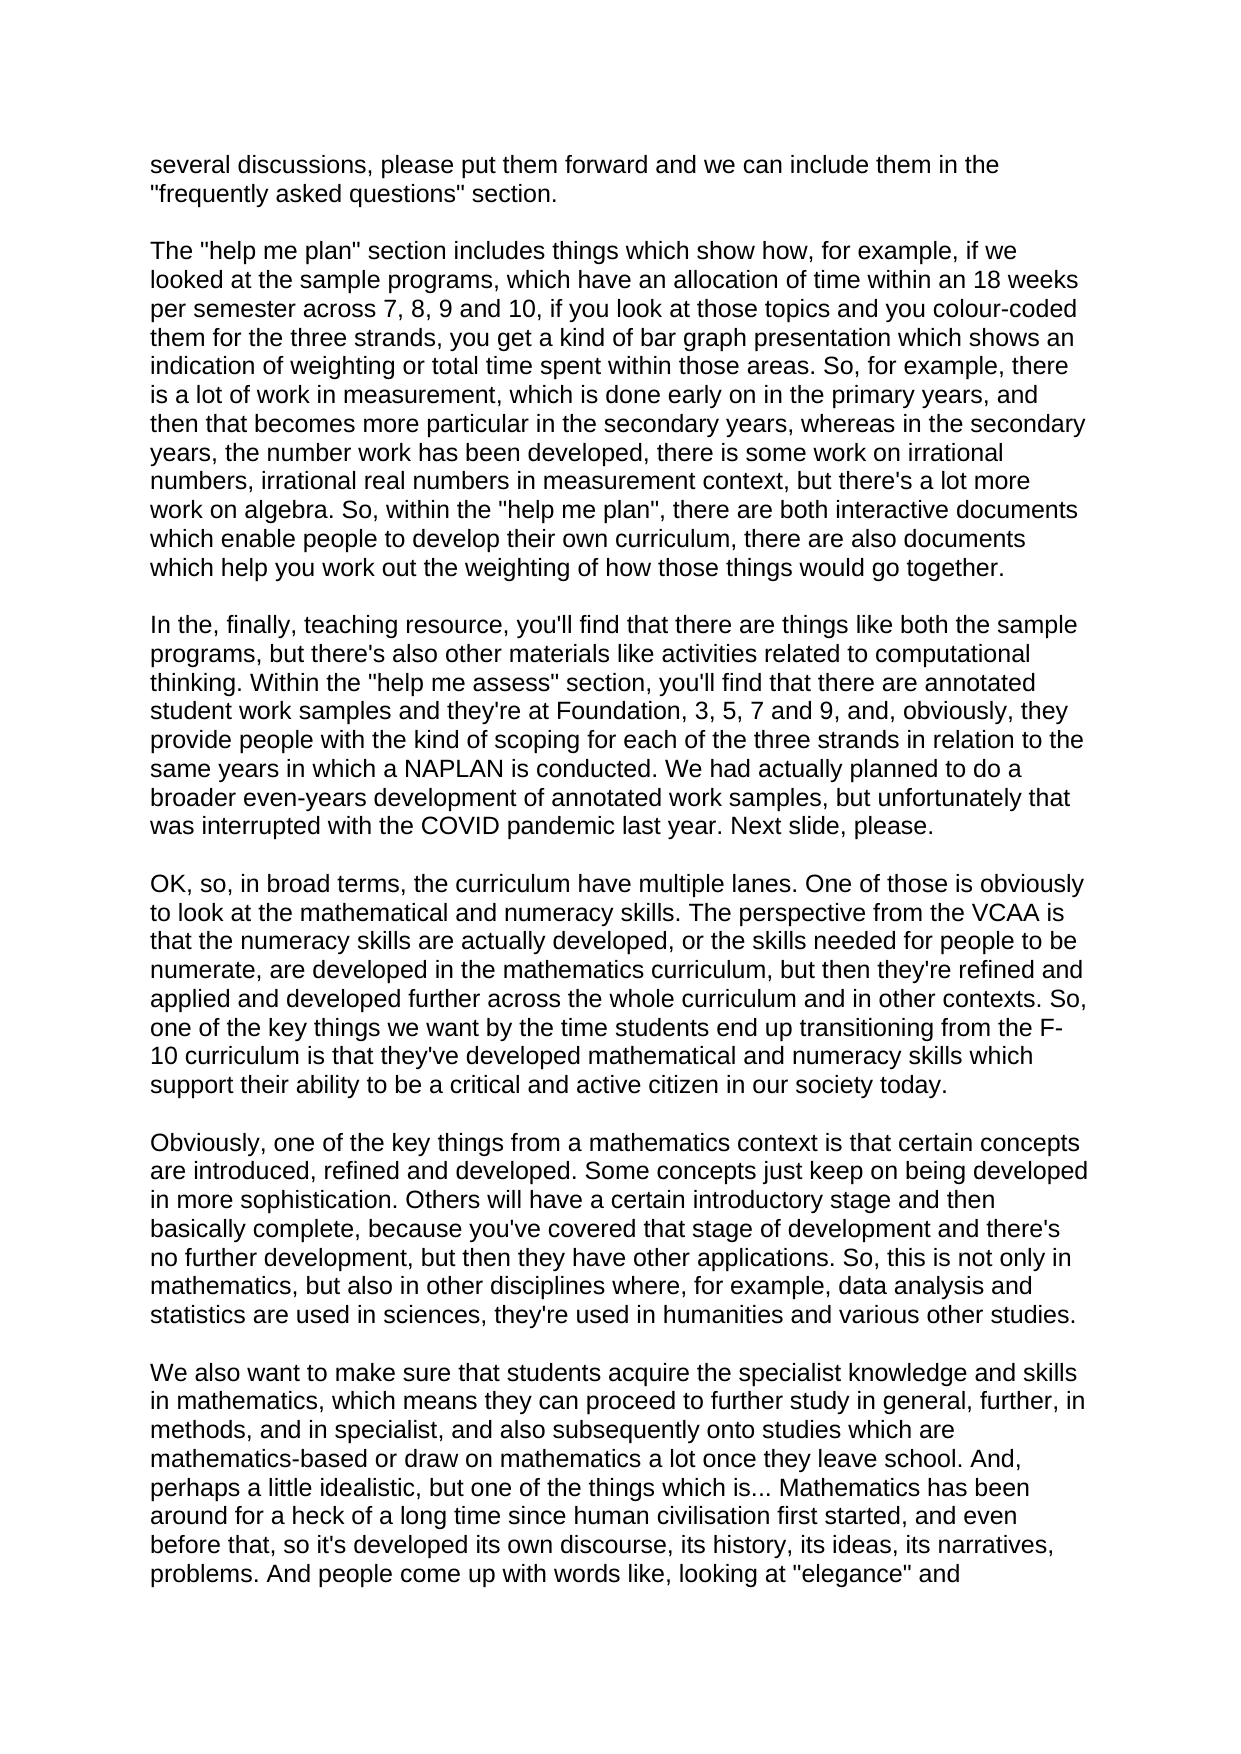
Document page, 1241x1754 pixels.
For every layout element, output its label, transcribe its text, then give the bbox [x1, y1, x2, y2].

text OK, so, in broad terms, the curriculum have multiple lanes. One of those is obviously to look at the mathematical and numeracy skills. The perspective from the VCAA is that the numeracy skills are actually developed, or the skills needed for people to be numerate, are developed in the mathematics curriculum, but then they're refined and applied and developed further across the whole curriculum and in other contexts. So, one of the key things we want by the time students end up transitioning from the F-10 curriculum is that they've developed mathematical and numeracy skills which support their ability to be a critical and active citizen in our society today. [150, 869, 1090, 1099]
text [150, 150, 1090, 207]
text The "help me plan" section includes things which show how, for example, if we looked at the sample programs, which have an allocation of time within an 18 weeks per semester across 7, 8, 9 and 10, if you look at those topics and you colour-coded them for the three strands, you get a kind of bar graph presentation which shows an indication of weighting or total time spent within those areas. So, for example, there is a lot of work in measurement, which is done early on in the primary years, and then that becomes more particular in the secondary years, whereas in the secondary years, the number work has been developed, there is some work on irrational numbers, irrational real numbers in measurement context, but there's a lot more work on algebra. So, within the "help me plan", there are both interactive documents which enable people to develop their own curriculum, there are also documents which help you work out the weighting of how those things would go together. [150, 236, 1090, 581]
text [150, 1357, 1090, 1587]
text In the, finally, teaching resource, you'll find that there are things like both the sample programs, but there's also other materials like activities related to computational thinking. Within the "help me assess" section, you'll find that there are annotated student work samples and they're at Foundation, 3, 5, 7 and 9, and, obviously, they provide people with the kind of scoping for each of the three strands in relation to the same years in which a NAPLAN is conducted. We had actually planned to do a broader even-years development of annotated work samples, but unfortunately that was interrupted with the COVID pandemic last year. Next slide, please. [150, 610, 1090, 840]
text Obviously, one of the key things from a mathematics context is that certain concepts are introduced, refined and developed. Some concepts just keep on being developed in more sophistication. Others will have a certain introductory stage and then basically complete, because you've covered that stage of development and there's no further development, but then they have other applications. So, this is not only in mathematics, but also in other disciplines where, for example, data analysis and statistics are used in sciences, they're used in humanities and various other studies. [150, 1127, 1090, 1329]
